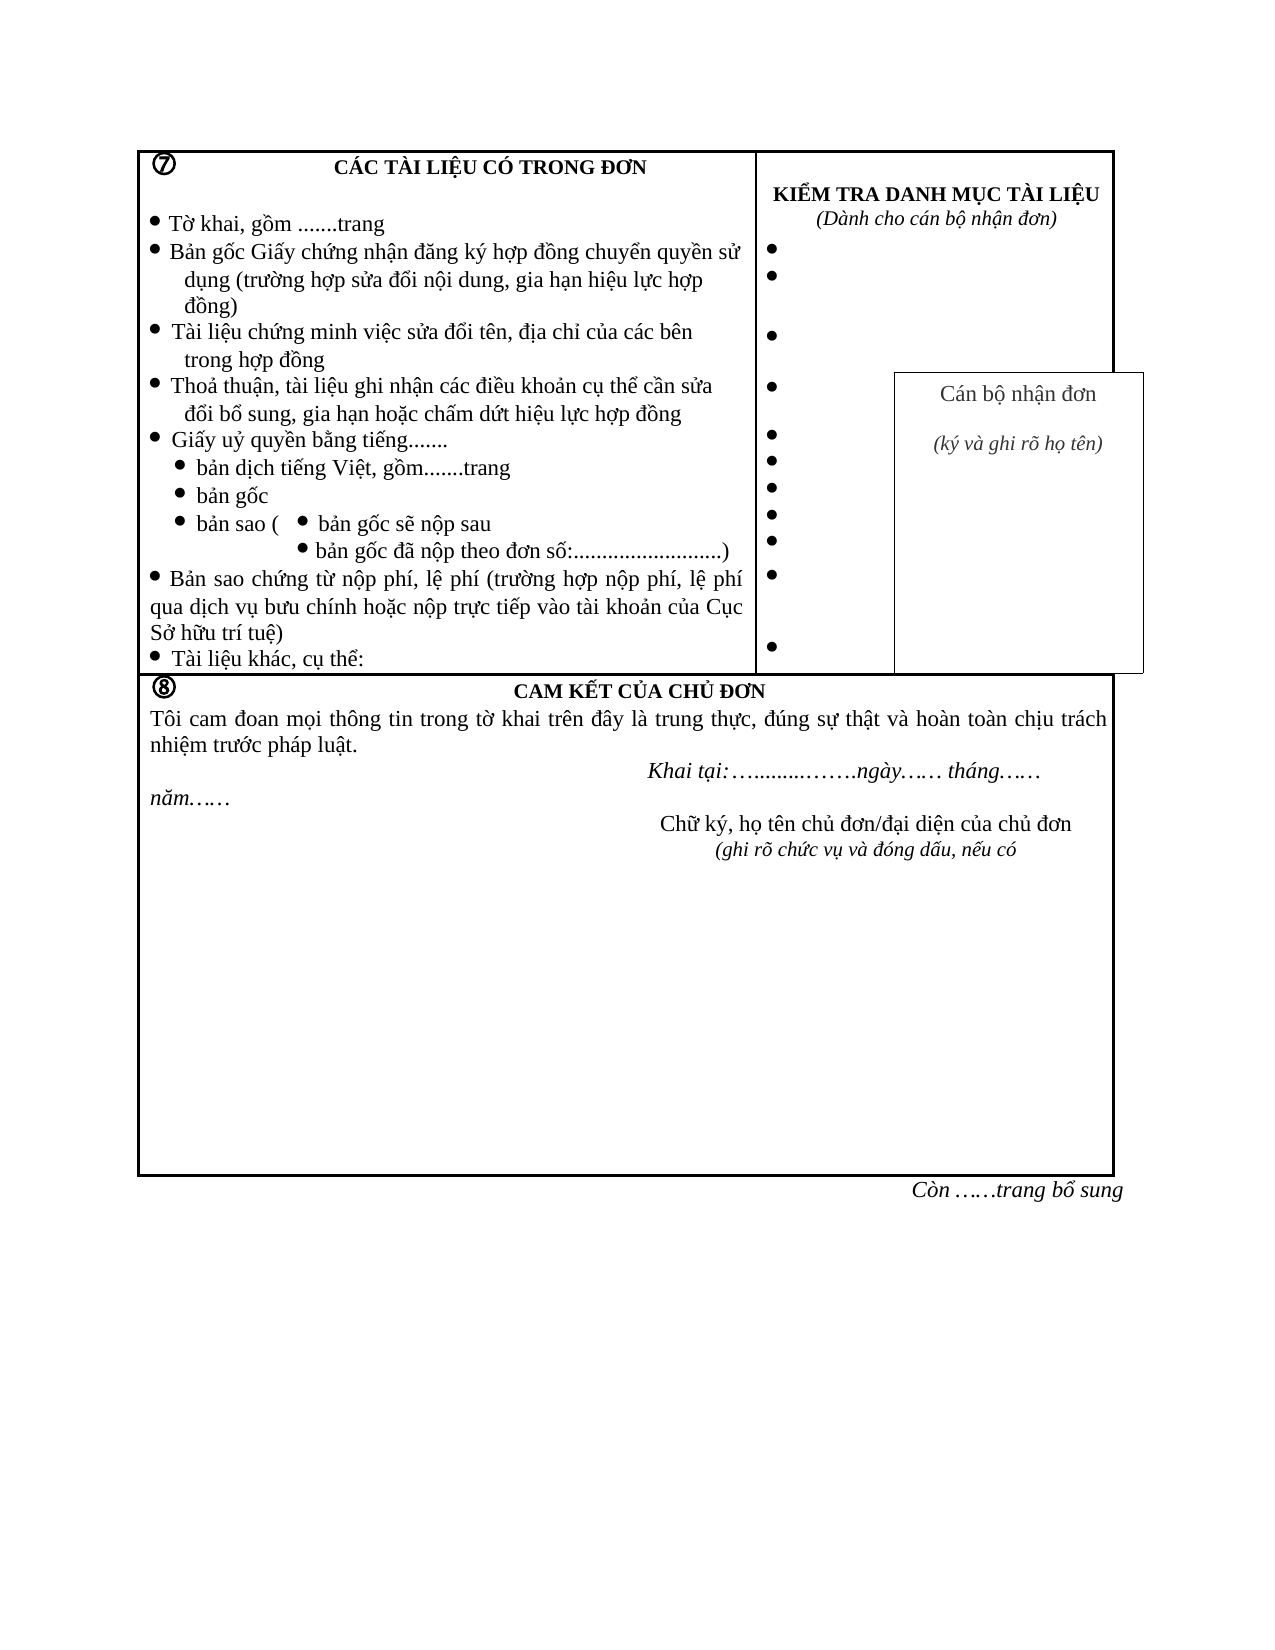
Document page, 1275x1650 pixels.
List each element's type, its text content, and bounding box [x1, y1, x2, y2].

table_cell CAM KẾT CỦA CHỦ ĐƠN Tôi cam đoan mọi thông tin trong tờ khai trên đây là trung thực, đúng sự thật và hoàn toàn chịu trách nhiệm trước pháp luật. Khai tại:….........…….ngày…… tháng……năm…… Chữ ký, họ tên chủ đơn/đại diện của chủ đơn (ghi rõ chức vụ và đóng dấu, nếu có [140, 676, 1112, 1173]
text Còn ……trang bổ sung [150, 1177, 1125, 1203]
table_cell KIỂM TRA DANH MỤC TÀI LIỆU (Dành cho cán bộ nhận đơn) [757, 153, 1112, 673]
table_cell CÁC TÀI LIỆU CÓ TRONG ĐƠN Tờ khai, gồm .......trang Bản gốc Giấy chứng nhận đăng ký hợp đồng chuyển quyền sử dụng (trường hợp sửa đổi nội dung, gia hạn hiệu lực hợp đồng) Tài liệu chứng minh việc sửa đổi tên, địa chỉ của các bên trong hợp đồng Thoả thuận, tài liệu ghi nhận các điều khoản cụ thể cần sửa đổi bổ sung, gia hạn hoặc chấm dứt hiệu lực hợp đồng Giấy uỷ quyền bằng tiếng....... bản dịch tiếng Việt, gồm.......trang bản gốc bản sao ( bản gốc sẽ nộp sau bản gốc đã nộp theo đơn số:..........................) Bản sao chứng từ nộp phí, lệ phí (trường hợp nộp phí, lệ phí qua dịch vụ bưu chính hoặc nộp trực tiếp vào tài khoản của Cục Sở hữu trí tuệ) Tài liệu khác, cụ thể: [140, 153, 755, 673]
